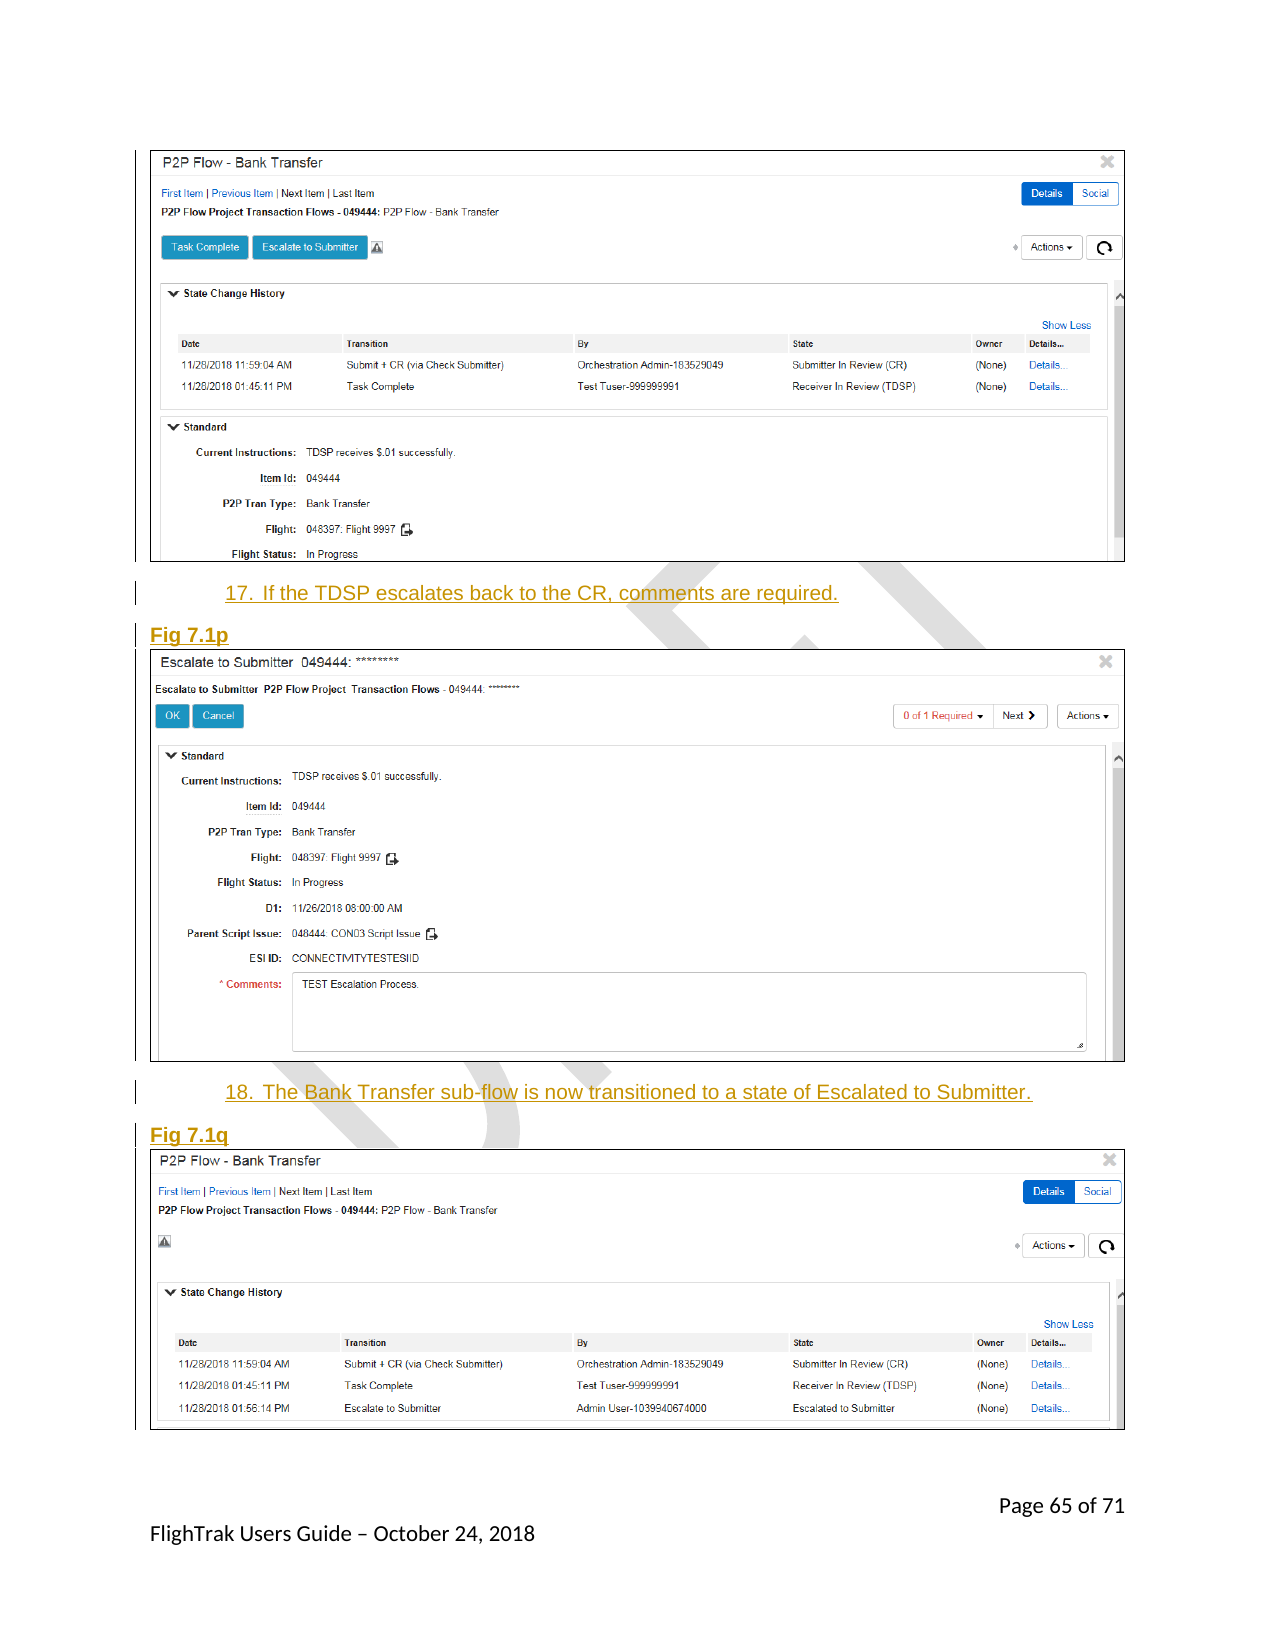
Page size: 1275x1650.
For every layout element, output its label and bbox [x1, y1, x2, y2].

picture [151, 151, 1124, 561]
picture [151, 1150, 1124, 1429]
picture [151, 650, 1124, 1061]
